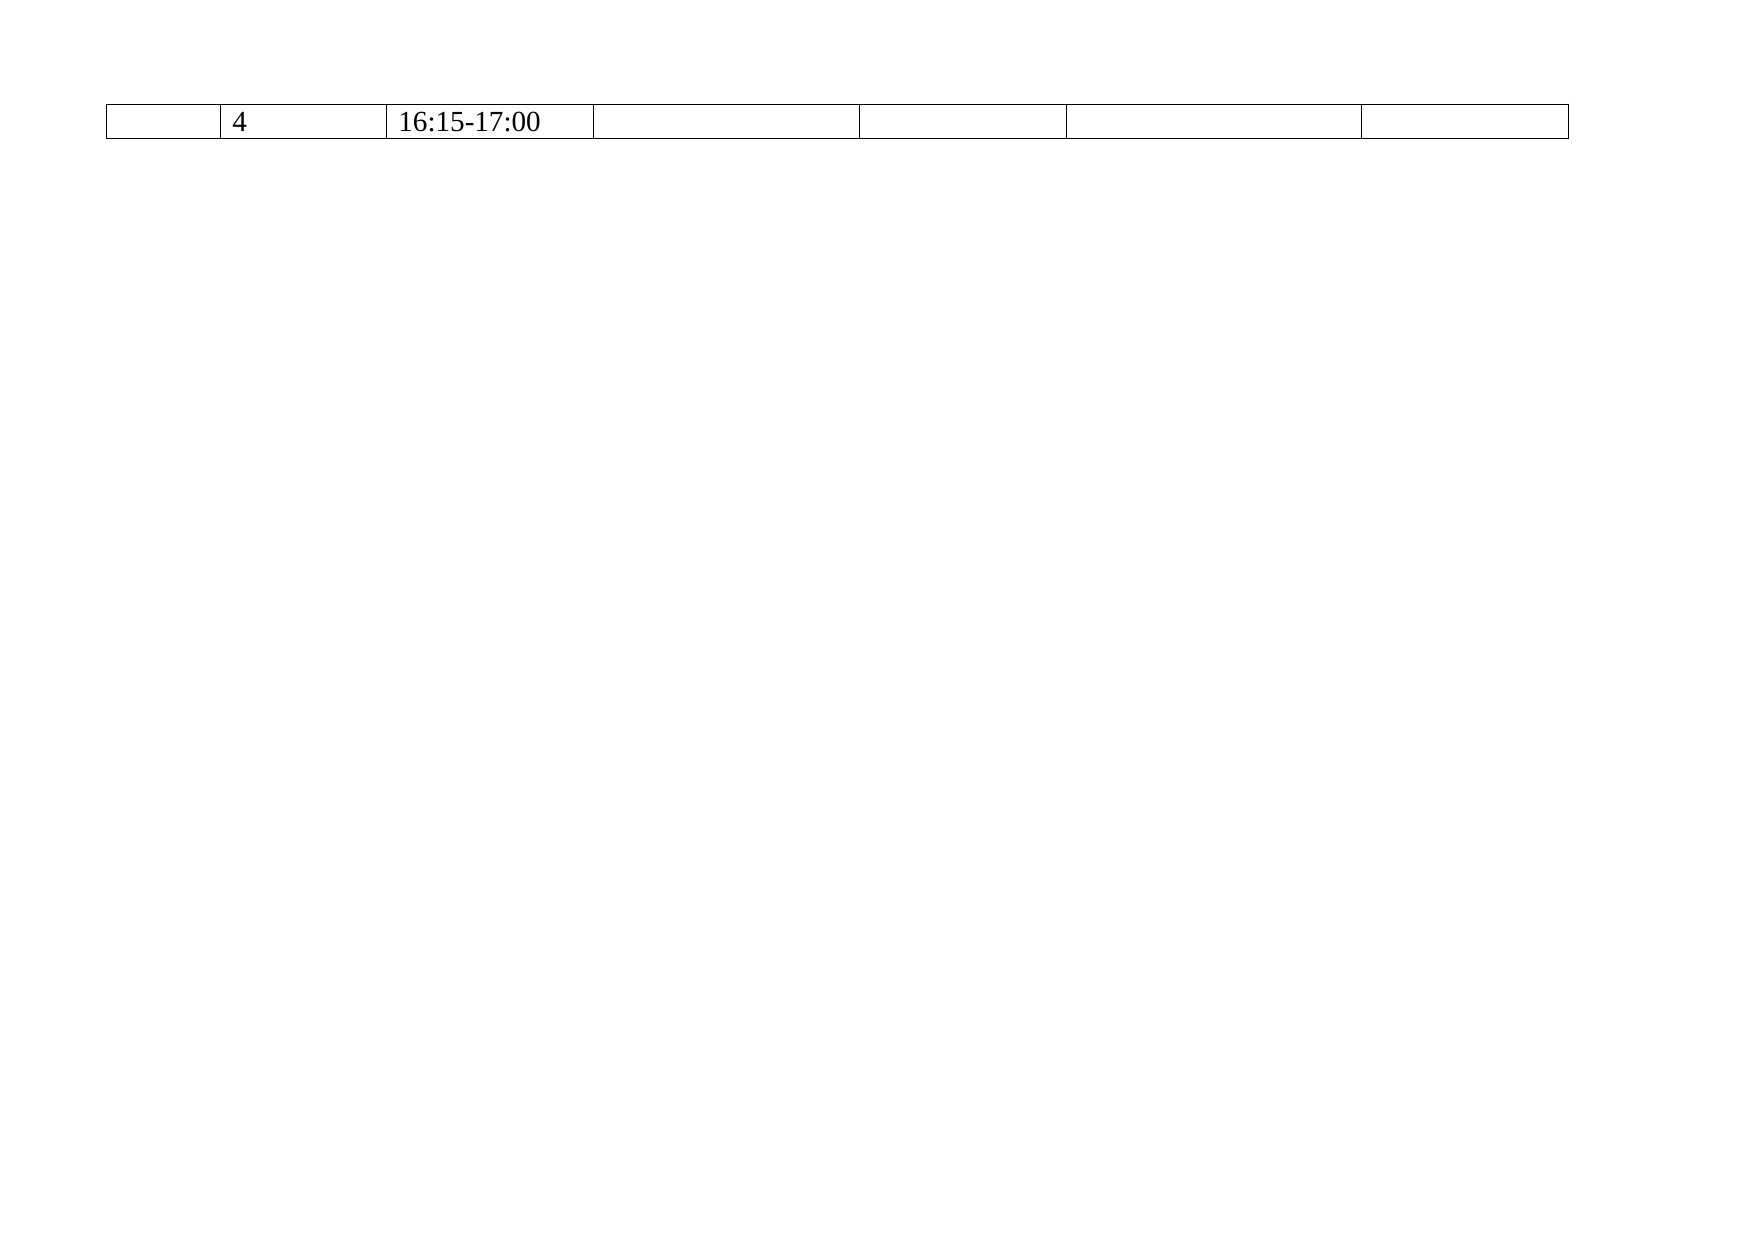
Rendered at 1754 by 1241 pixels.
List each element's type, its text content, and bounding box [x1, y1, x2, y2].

table_cell [860, 105, 1066, 138]
table_cell 16:15-17:00 [387, 105, 593, 138]
table_cell [594, 105, 859, 138]
table_cell [107, 105, 220, 138]
table_cell 4 [221, 105, 386, 138]
table_cell [1067, 105, 1361, 138]
table_cell [1362, 105, 1568, 138]
